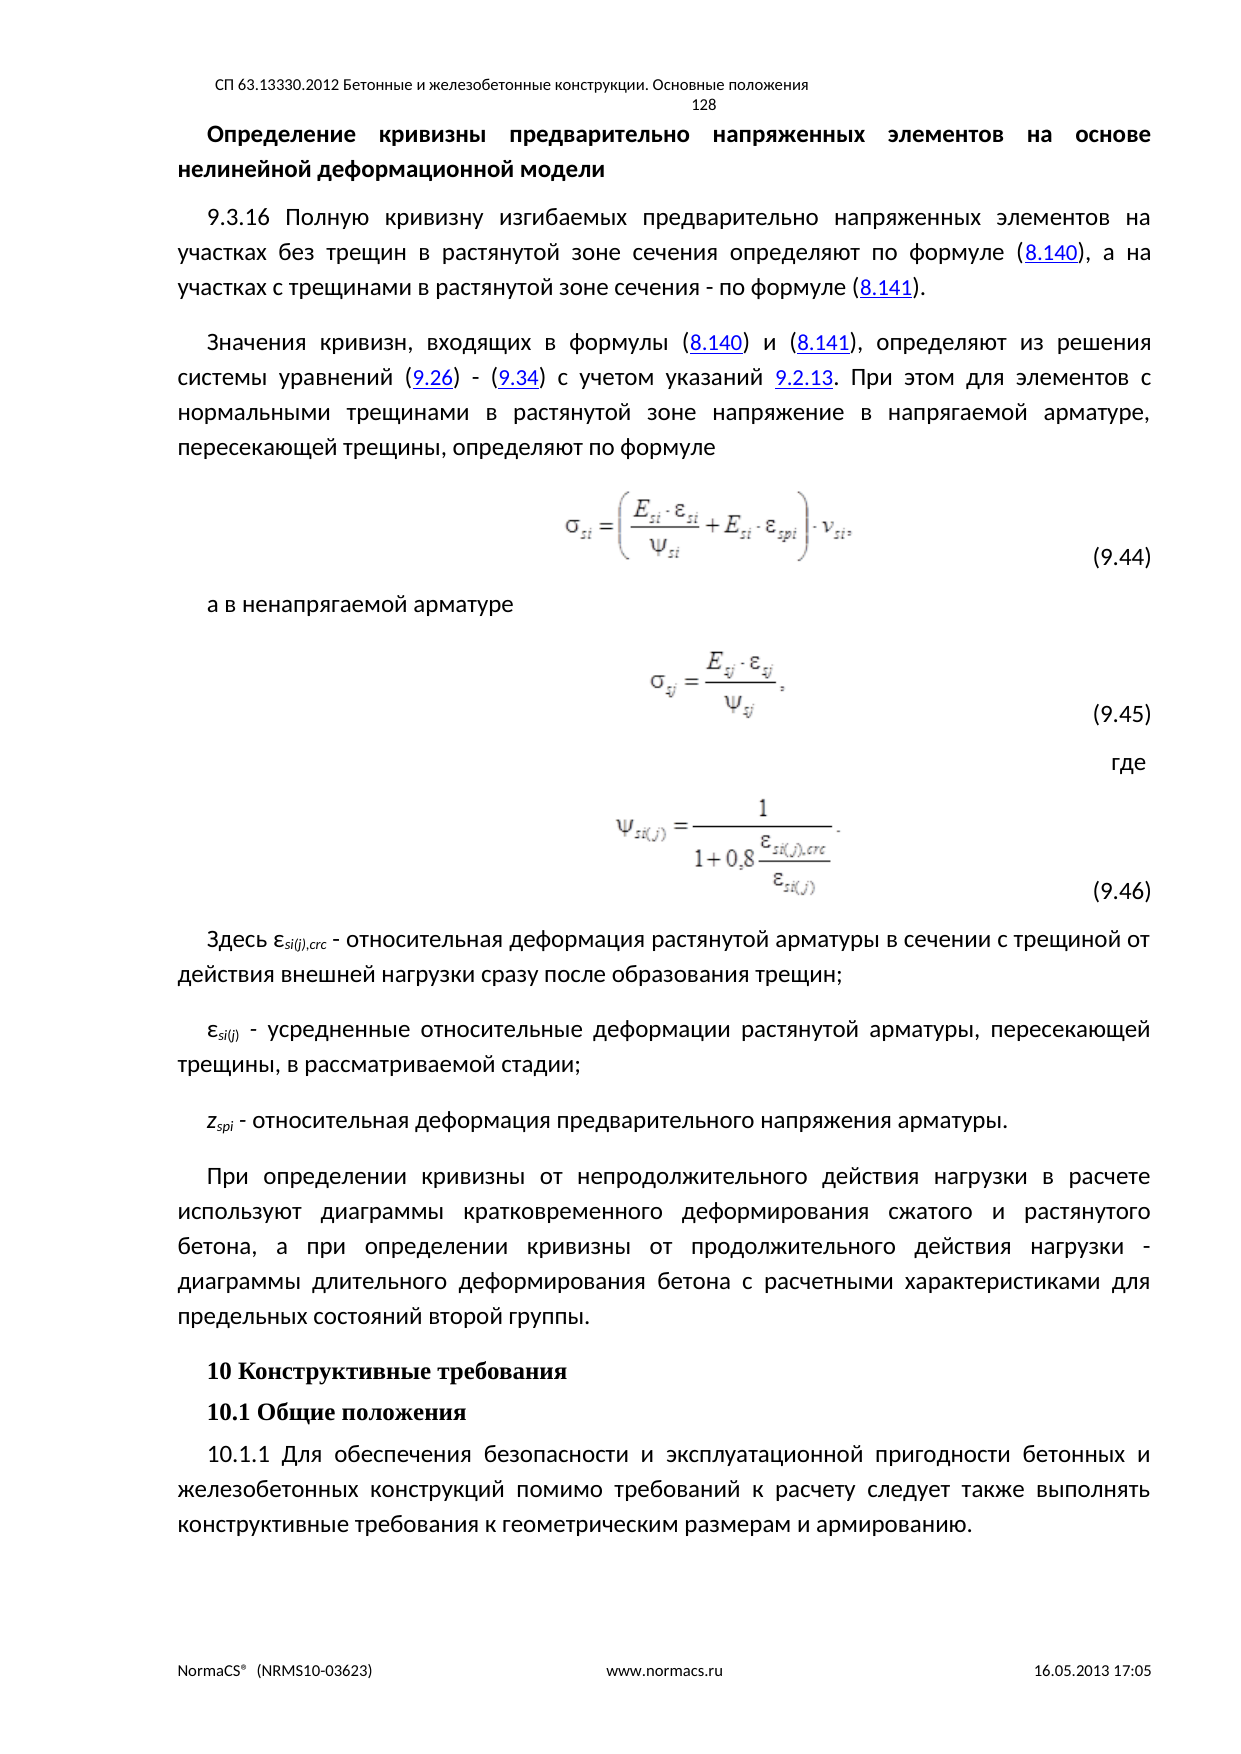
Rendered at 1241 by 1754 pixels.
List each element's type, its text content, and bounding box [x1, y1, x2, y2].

picture [562, 487, 856, 566]
text Определение кривизны предварительно напряженных элементов на основе нелинейной деформационной модели [177, 118, 1152, 184]
text При определении кривизны от непродолжительного действия нагрузки в расчете используют диаграммы кратковременного деформирования сжатого и растянутого бетона, а при определении кривизны от продолжительного действия нагрузки - диаграммы длительного деформирования бетона с расчетными характеристиками для предельных состояний второй группы. [177, 1160, 1152, 1331]
text а в ненапрягаемой арматуре [177, 589, 1152, 619]
text 10.1.1 Для обеспечения безопасности и эксплуатационной пригодности бетонных и железобетонных конструкций помимо требований к расчету следует также выполнять конструктивные требования к геометрическим размерам и армированию. [177, 1439, 1152, 1539]
text (9.46) [177, 793, 1152, 906]
text zspi - относительная деформация предварительного напряжения арматуры. [177, 1104, 1152, 1135]
picture [647, 644, 789, 723]
subtitle 10.1 Общие положения [177, 1397, 1152, 1426]
text Здесь εsi(j),crc - относительная деформация растянутой арматуры в сечении с трещиной от действия внешней нагрузки сразу после образования трещин; [177, 923, 1152, 988]
subtitle 10 Конструктивные требования [177, 1356, 1152, 1385]
text (9.45) [177, 644, 1152, 729]
text εsi(j) - усредненные относительные деформации растянутой арматуры, пересекающей трещины, в рассматриваемой стадии; [177, 1014, 1152, 1079]
text Значения кривизн, входящих в формулы (8.140) и (8.141), определяют из решения системы уравнений (9.26) - (9.34) с учетом указаний 9.2.13. При этом для элементов с нормальными трещинами в растянутой зоне напряжение в напрягаемой арматуре, пересекающей трещины, определяют по формуле [177, 326, 1152, 462]
picture [613, 793, 845, 900]
text где 0138S10-03623 [177, 746, 1152, 776]
text 9.3.16 Полную кривизну изгибаемых предварительно напряженных элементов на участках без трещин в растянутой зоне сечения определяют по формуле (8.140), а на участках с трещинами в растянутой зоне сечения - по формуле (8.141). [177, 201, 1152, 301]
